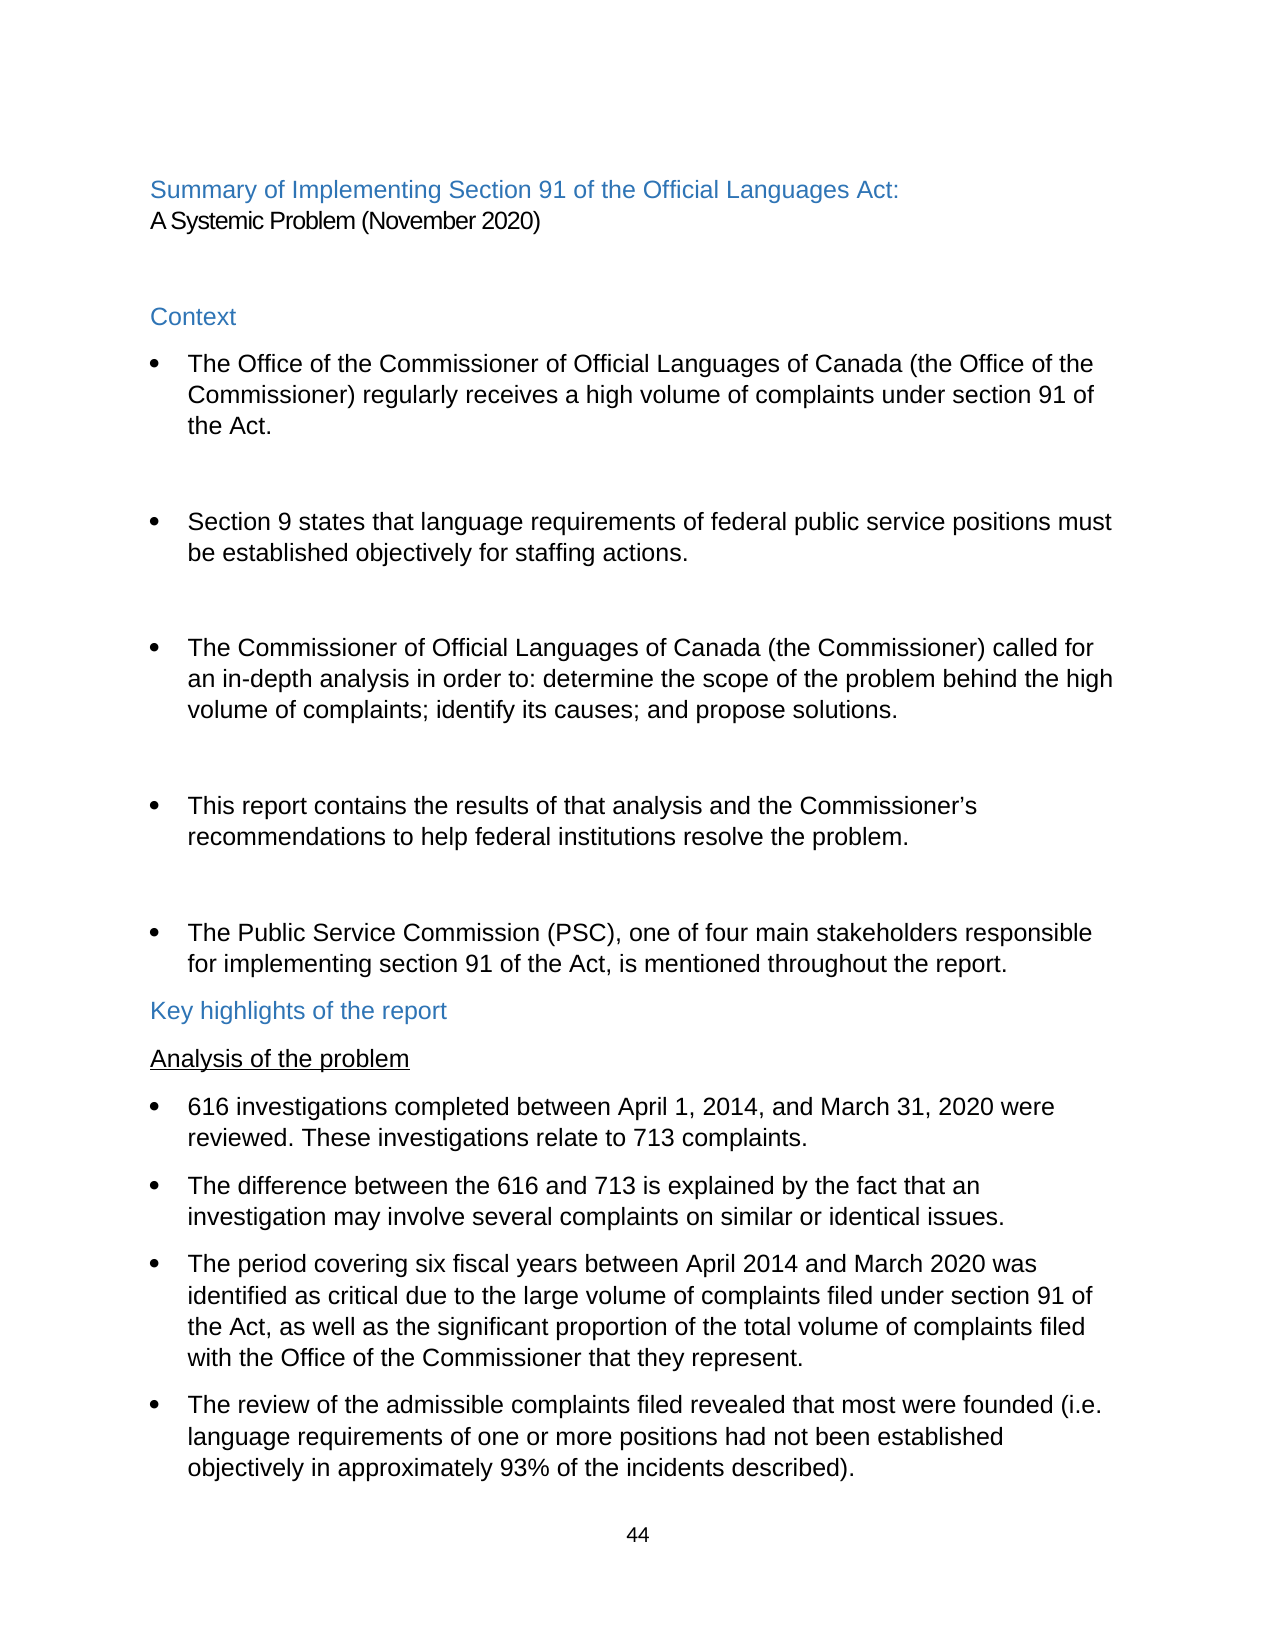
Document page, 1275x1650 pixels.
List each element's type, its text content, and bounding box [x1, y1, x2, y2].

title A Systemic Problem (November 2020) [150, 206, 1125, 235]
list 616 investigations completed between April 1, 2014, and March 31, 2020 were reviewed. These investigations relate to 713 complaints. [150, 1092, 1125, 1152]
list Section 9 states that language requirements of federal public service positions must be established objectively for staffing actions. [150, 507, 1125, 567]
list The Public Service Commission (PSC), one of four main stakeholders responsible for implementing section 91 of the Act, is mentioned throughout the report. [150, 917, 1125, 977]
list The Commissioner of Official Languages of Canada (the Commissioner) called for an in-depth analysis in order to: determine the scope of the problem behind the high volume of complaints; identify its causes; and propose solutions. [150, 633, 1125, 724]
subtitle Key highlights of the report [150, 996, 1125, 1025]
list The review of the admissible complaints filed revealed that most were founded (i.e. language requirements of one or more positions had not been established objectively in approximately 93% of the incidents described). [150, 1390, 1125, 1481]
text Analysis of the problem [150, 1044, 1125, 1073]
list This report contains the results of that analysis and the Commissioner’s recommendations to help federal institutions resolve the problem. [150, 791, 1125, 851]
list The period covering six fiscal years between April 2014 and March 2020 was identified as critical due to the large volume of complaints filed under section 91 of the Act, as well as the significant proportion of the total volume of complaints filed with the Office of the Commissioner that they represent. [150, 1249, 1125, 1371]
list The difference between the 616 and 713 is explained by the fact that an investigation may involve several complaints on similar or identical issues. [150, 1171, 1125, 1231]
list The Office of the Commissioner of Official Languages of Canada (the Office of the Commissioner) regularly receives a high volume of complaints under section 91 of the Act. [150, 349, 1125, 440]
subtitle Context [150, 301, 1125, 330]
subtitle Summary of Implementing Section 91 of the Official Languages Act: [150, 175, 1125, 204]
